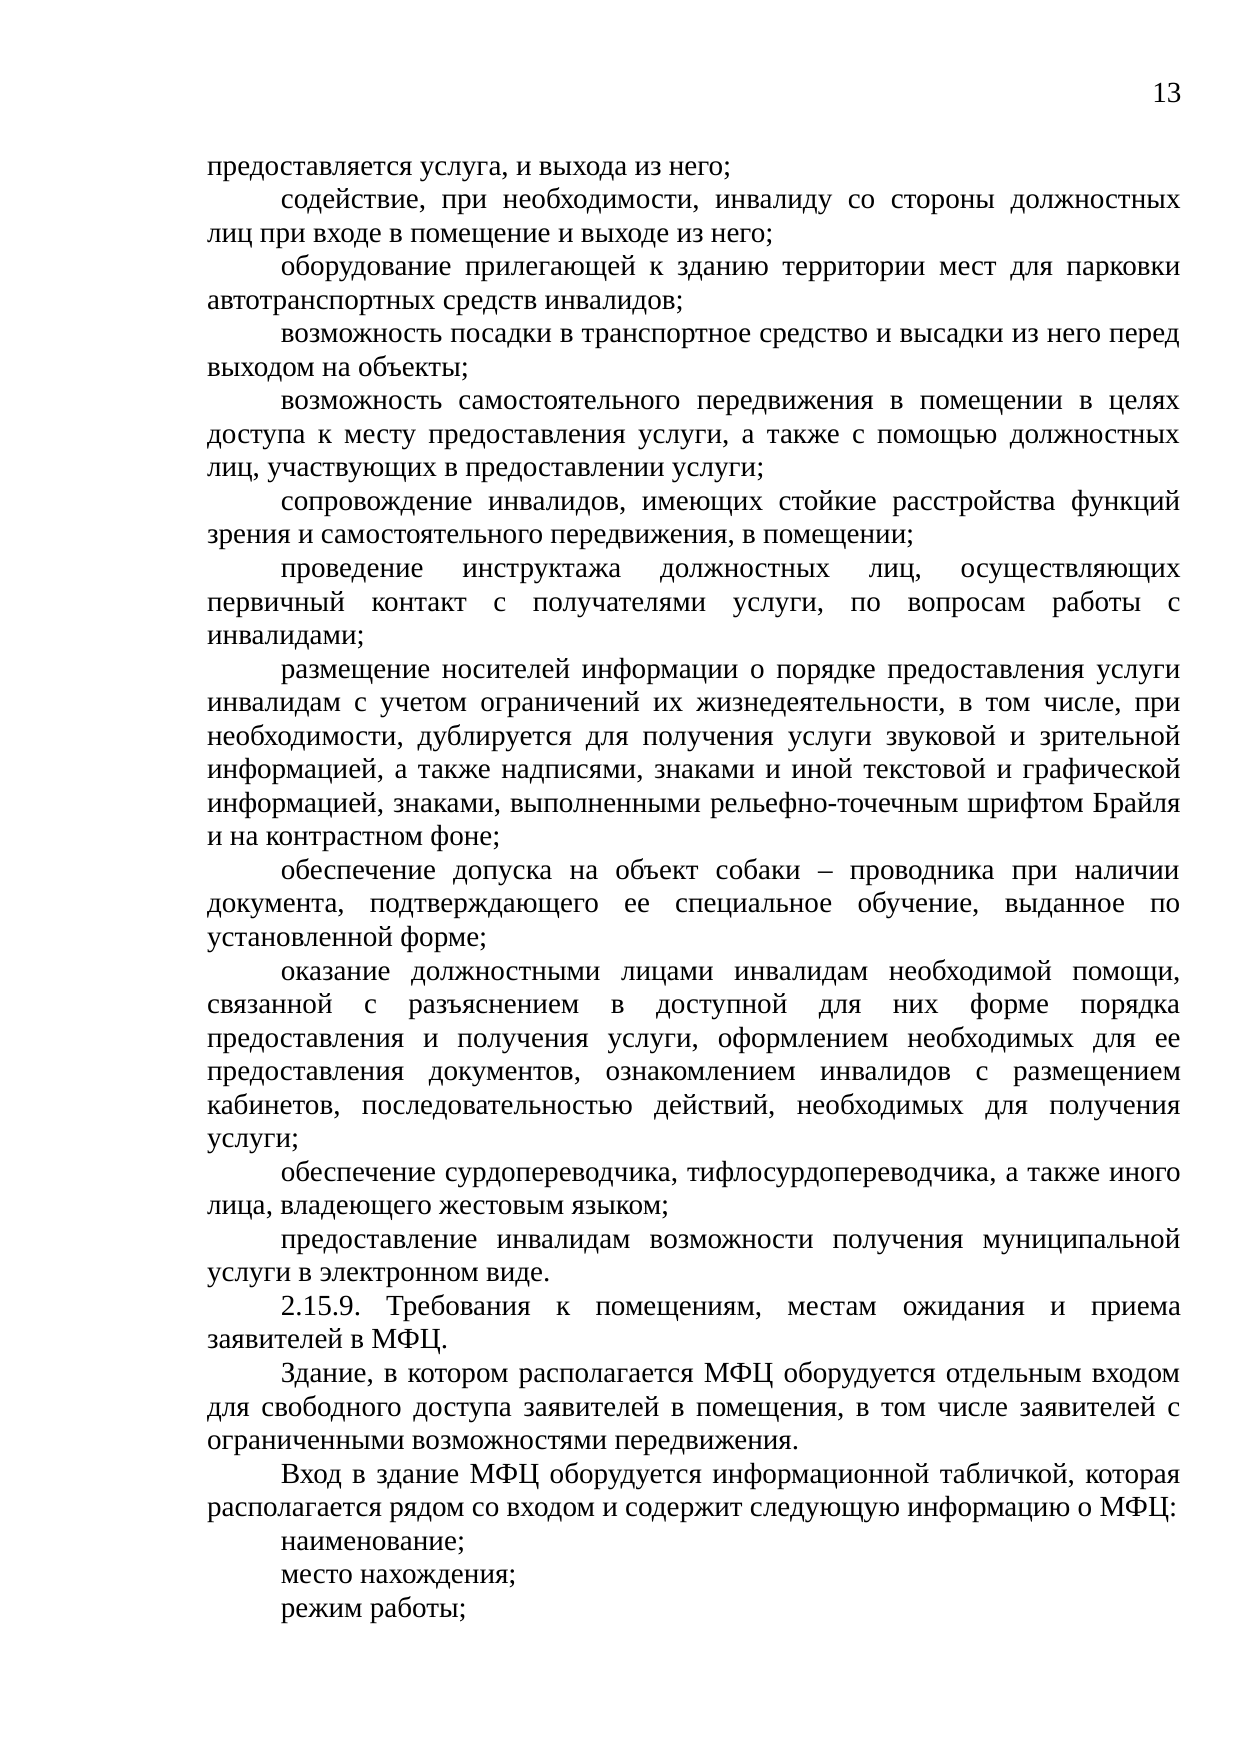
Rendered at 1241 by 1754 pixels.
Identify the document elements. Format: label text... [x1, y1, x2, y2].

text предоставление инвалидам возможности получения муниципальной услуги в электронном виде. [207, 1221, 1181, 1288]
text возможность посадки в транспортное средство и высадки из него перед выходом на объекты; [207, 315, 1181, 382]
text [207, 148, 1181, 181]
text 2.15.9. Требования к помещениям, местам ожидания и приема заявителей в МФЦ. [207, 1288, 1181, 1355]
text Вход в здание МФЦ оборудуется информационной табличкой, которая располагается рядом со входом и содержит следующую информацию о МФЦ: [207, 1456, 1181, 1523]
text сопровождение инвалидов, имеющих стойкие расстройства функций зрения и самостоятельного передвижения, в помещении; [207, 483, 1181, 550]
text содействие, при необходимости, инвалиду со стороны должностных лиц при входе в помещение и выходе из него; [207, 181, 1181, 248]
text место нахождения; [207, 1556, 1181, 1590]
text проведение инструктажа должностных лиц, осуществляющих первичный контакт с получателями услуги, по вопросам работы с инвалидами; [207, 550, 1181, 651]
text режим работы; [207, 1590, 1181, 1623]
text Здание, в котором располагается МФЦ оборудуется отдельным входом для свободного доступа заявителей в помещения, в том числе заявителей с ограниченными возможностями передвижения. [207, 1355, 1181, 1456]
text возможность самостоятельного передвижения в помещении в целях доступа к месту предоставления услуги, а также с помощью должностных лиц, участвующих в предоставлении услуги; [207, 382, 1181, 483]
text оборудование прилегающей к зданию территории мест для парковки автотранспортных средств инвалидов; [207, 248, 1181, 315]
text наименование; [207, 1523, 1181, 1556]
text обеспечение допуска на объект собаки – проводника при наличии документа, подтверждающего ее специальное обучение, выданное по установленной форме; [207, 852, 1181, 953]
text оказание должностными лицами инвалидам необходимой помощи, связанной с разъяснением в доступной для них форме порядка предоставления и получения услуги, оформлением необходимых для ее предоставления документов, ознакомлением инвалидов с размещением кабинетов, последовательностью действий, необходимых для получения услуги; [207, 953, 1181, 1154]
text размещение носителей информации о порядке предоставления услуги инвалидам с учетом ограничений их жизнедеятельности, в том числе, при необходимости, дублируется для получения услуги звуковой и зрительной информацией, а также надписями, знаками и иной текстовой и графической информацией, знаками, выполненными рельефно-точечным шрифтом Брайля и на контрастном фоне; [207, 651, 1181, 852]
text обеспечение сурдопереводчика, тифлосурдопереводчика, а также иного лица, владеющего жестовым языком; [207, 1154, 1181, 1221]
